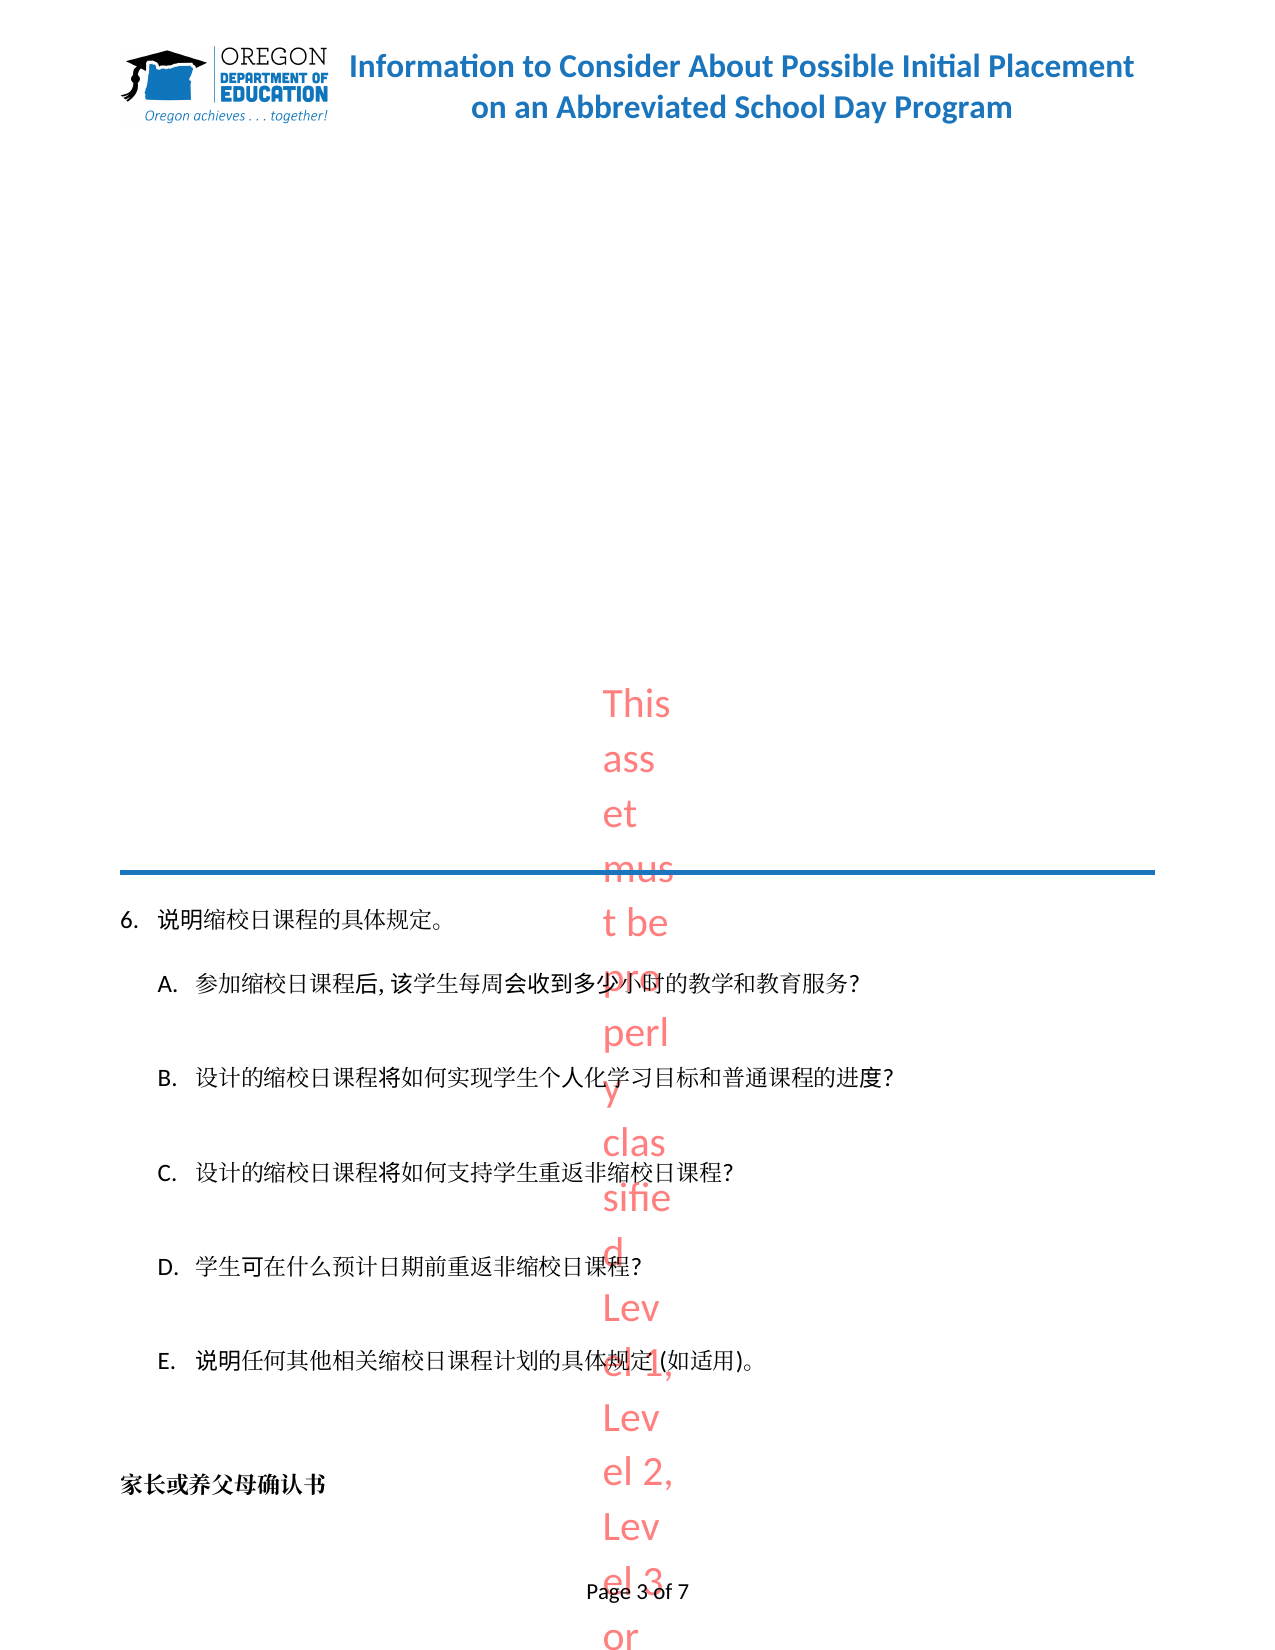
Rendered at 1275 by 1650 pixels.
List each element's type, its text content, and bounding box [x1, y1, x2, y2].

text 家长或养父母确认书 [120, 1468, 1155, 1501]
list 设计的缩校日课程将如何实现学生个人化学习目标和普通课程的进度? [157, 1060, 1155, 1093]
list 学生可在什么预计日期前重返非缩校日课程? [157, 1249, 1155, 1282]
picture [120, 45, 330, 128]
list 说明任何其他相关缩校日课程计划的具体规定 (如适用)。 [157, 1343, 1155, 1376]
list 参加缩校日课程后, 该学生每周会收到多少小时的教学和教育服务? [157, 966, 1155, 999]
list 说明缩校日课程的具体规定。 [120, 903, 1155, 936]
list 设计的缩校日课程将如何支持学生重返非缩校日课程? [157, 1154, 1155, 1188]
